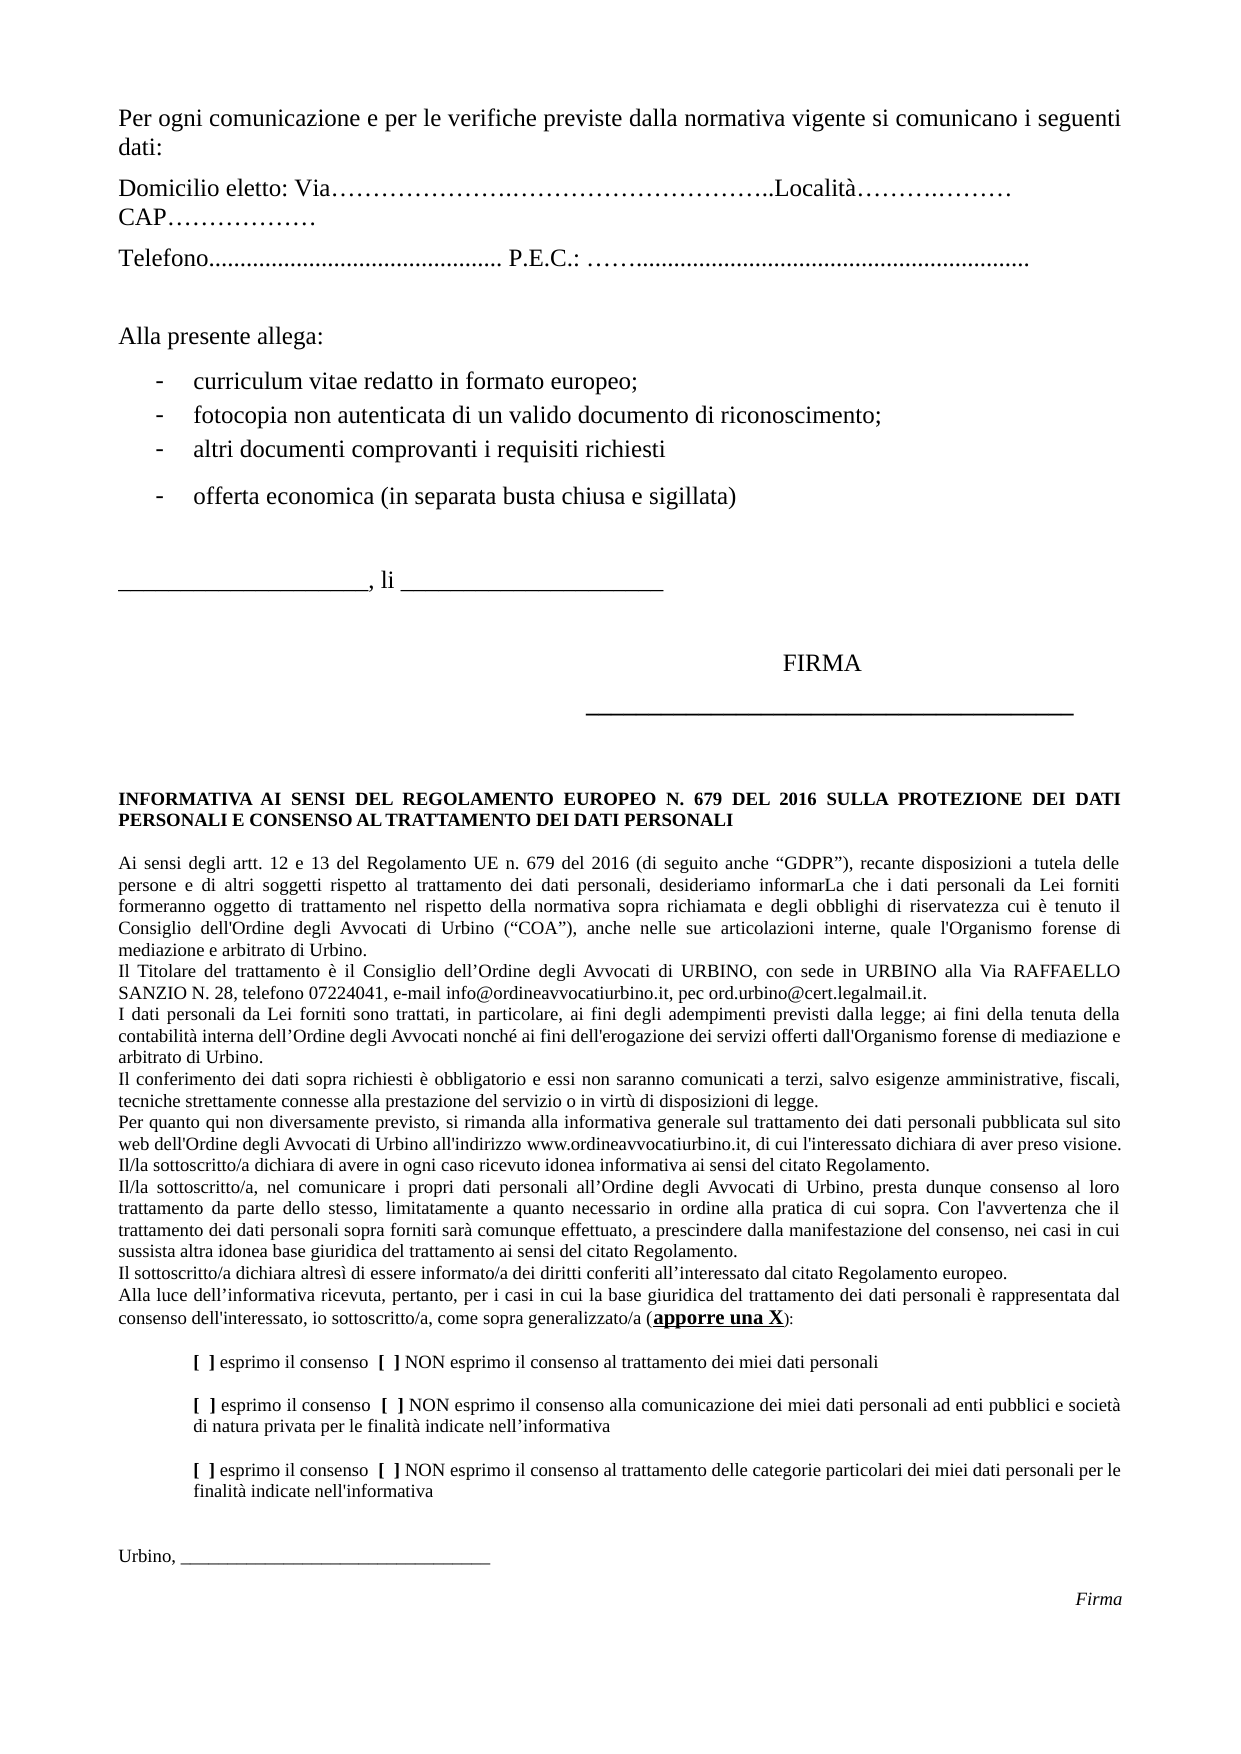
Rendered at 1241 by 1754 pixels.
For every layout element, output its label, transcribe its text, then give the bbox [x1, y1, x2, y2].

text Il sottoscritto/a dichiara altresì di essere informato/a dei diritti conferiti all’interessato dal citato Regolamento europeo. [118, 1262, 1122, 1283]
text Per ogni comunicazione e per le verifiche previste dalla normativa vigente si comunicano i seguenti dati: [118, 103, 1122, 161]
text Alla presente allega: [118, 321, 1116, 350]
text Ai sensi degli artt. 12 e 13 del Regolamento UE n. 679 del 2016 (di seguito anche “GDPR”), recante disposizioni a tutela delle persone e di altri soggetti rispetto al trattamento dei dati personali, desideriamo informarLa che i dati personali da Lei forniti formeranno oggetto di trattamento nel rispetto della normativa sopra richiamata e degli obblighi di riservatezza cui è tenuto il Consiglio dell'Ordine degli Avvocati di Urbino (“COA”), anche nelle sue articolazioni interne, quale l'Organismo forense di mediazione e arbitrato di Urbino. [118, 852, 1122, 960]
text Alla luce dell’informativa ricevuta, pertanto, per i casi in cui la base giuridica del trattamento dei dati personali è rappresentata dal consenso dell'interessato, io sottoscritto/a, come sopra generalizzato/a (apporre una X): [118, 1283, 1122, 1329]
list altri documenti comprovanti i requisiti richiesti [156, 431, 1116, 465]
text INFORMATIVA AI SENSI DEL REGOLAMENTO EUROPEO N. 679 DEL 2016 SULLA PROTEZIONE DEI DATI PERSONALI E CONSENSO AL TRATTAMENTO DEI DATI PERSONALI [118, 788, 1122, 831]
text Il conferimento dei dati sopra richiesti è obbligatorio e essi non saranno comunicati a terzi, salvo esigenze amministrative, fiscali, tecniche strettamente connesse alla prestazione del servizio o in virtù di disposizioni di legge. [118, 1068, 1122, 1111]
text [ ] esprimo il consenso [ ] NON esprimo il consenso al trattamento delle categorie particolari dei miei dati personali per le finalità indicate nell'informativa [193, 1458, 1122, 1502]
text [ ] esprimo il consenso [ ] NON esprimo il consenso alla comunicazione dei miei dati personali ad enti pubblici e società di natura privata per le finalità indicate nell’informativa [193, 1394, 1122, 1437]
text Domicilio eletto: Via………………….…………………………..Località……….………CAP……………… [118, 173, 1122, 231]
list offerta economica (in separata busta chiusa e sigillata) [156, 477, 1116, 511]
text FIRMA [118, 648, 862, 676]
text Il/la sottoscritto/a, nel comunicare i propri dati personali all’Ordine degli Avvocati di Urbino, presta dunque consenso al loro trattamento da parte dello stesso, limitatamente a quanto necessario in ordine alla pratica di cui sopra. Con l'avvertenza che il trattamento dei dati personali sopra forniti sarà comunque effettuato, a prescindere dalla manifestazione del consenso, nei casi in cui sussista altra idonea base giuridica del trattamento ai sensi del citato Regolamento. [118, 1176, 1122, 1262]
text _______________________________________ [529, 689, 1128, 718]
list fotocopia non autenticata di un valido documento di riconoscimento; [156, 397, 1116, 431]
text [ ] esprimo il consenso [ ] NON esprimo il consenso al trattamento dei miei dati personali [193, 1351, 1122, 1372]
text Telefono............................................... P.E.C.: ……............................................................... [118, 243, 1122, 272]
list curriculum vitae redatto in formato europeo; [156, 362, 1116, 397]
text Il Titolare del trattamento è il Consiglio dell’Ordine degli Avvocati di URBINO, con sede in URBINO alla Via RAFFAELLO SANZIO N. 28, telefono 07224041, e-mail info@ordineavvocatiurbino.it, pec ord.urbino@cert.legalmail.it. [118, 960, 1122, 1003]
text Per quanto qui non diversamente previsto, si rimanda alla informativa generale sul trattamento dei dati personali pubblicata sul sito web dell'Ordine degli Avvocati di Urbino all'indirizzo www.ordineavvocatiurbino.it, di cui l'interessato dichiara di aver preso visione. Il/la sottoscritto/a dichiara di avere in ogni caso ricevuto idonea informativa ai sensi del citato Regolamento. [118, 1111, 1122, 1176]
text Urbino, _________________________________ [118, 1545, 1122, 1566]
text I dati personali da Lei forniti sono trattati, in particolare, ai fini degli adempimenti previsti dalla legge; ai fini della tenuta della contabilità interna dell’Ordine degli Avvocati nonché ai fini dell'erogazione dei servizi offerti dall'Organismo forense di mediazione e arbitrato di Urbino. [118, 1003, 1122, 1068]
text ____________________, li _____________________ [118, 565, 1122, 594]
text Firma [118, 1588, 1122, 1609]
